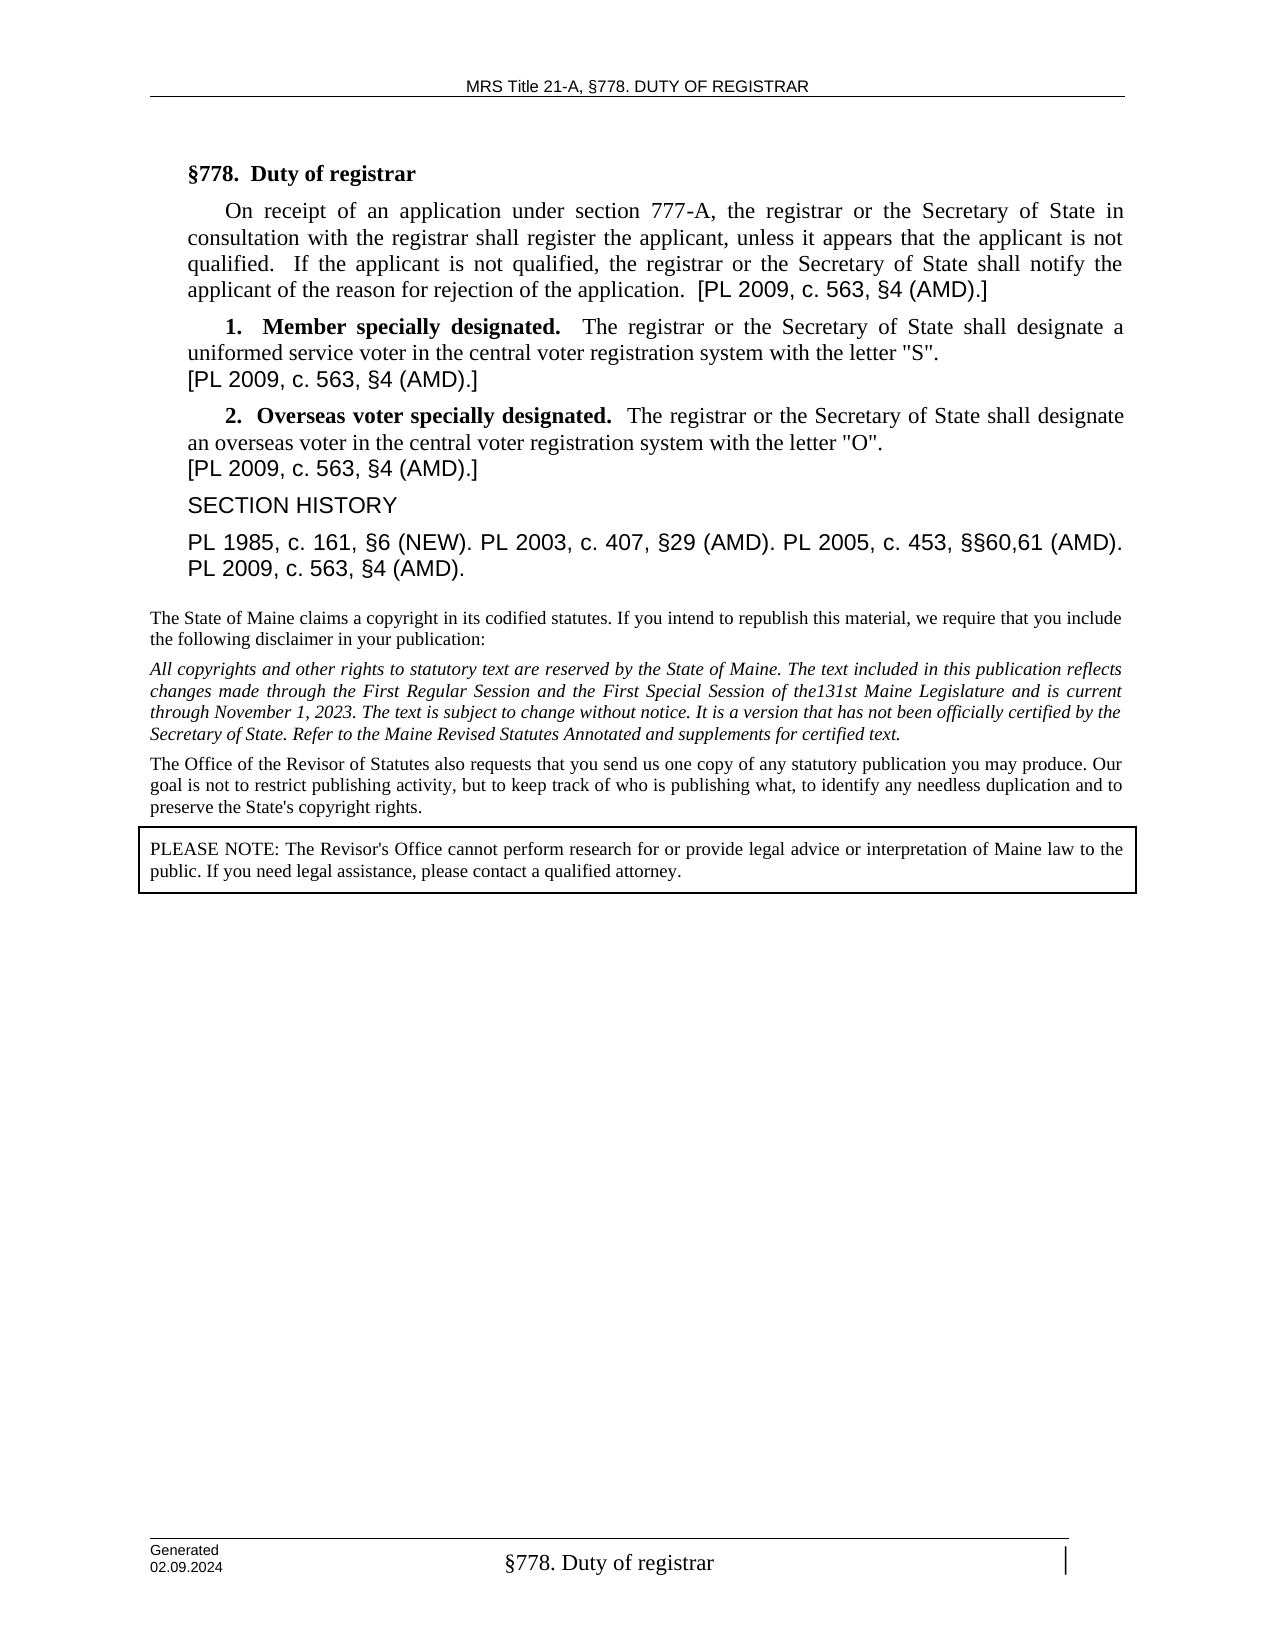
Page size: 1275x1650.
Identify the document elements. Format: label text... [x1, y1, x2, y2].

text The State of Maine claims a copyright in its codified statutes. If you intend to republish this material, we require that you include the following disclaimer in your publication: [150, 607, 1125, 650]
text The Office of the Revisor of Statutes also requests that you send us one copy of any statutory publication you may produce. Our goal is not to restrict publishing activity, but to keep track of who is publishing what, to identify any needless duplication and to preserve the State's copyright rights. [150, 753, 1125, 817]
text SECTION HISTORY [187, 492, 1125, 518]
text All copyrights and other rights to statutory text are reserved by the State of Maine. The text included in this publication reflects changes made through the First Regular Session and the First Special Session of the131st Maine Legislature and is current through November 1, 2023 . The text is subject to change without notice. It is a version that has not been officially certified by the Secretary of State. Refer to the Maine Revised Statutes Annotated and supplements for certified text. [150, 658, 1125, 744]
text 2. Overseas voter specially designated. The registrar or the Secretary of State shall designate an overseas voter in the central voter registration system with the letter "O". [187, 403, 1125, 455]
text §778. Duty of registrar [187, 160, 1125, 187]
text 1. Member specially designated. The registrar or the Secretary of State shall designate a uniformed service voter in the central voter registration system with the letter "S". [187, 313, 1125, 366]
text [PL 2009, c. 563, §4 (AMD).] [187, 455, 1125, 482]
text [PL 2009, c. 563, §4 (AMD).] [187, 366, 1125, 392]
text On receipt of an application under section 777‑A, the registrar or the Secretary of State in consultation with the registrar shall register the applicant, unless it appears that the applicant is not qualified. If the applicant is not qualified, the registrar or the Secretary of State shall notify the applicant of the reason for rejection of the application. [PL 2009, c. 563, §4 (AMD).] [187, 197, 1125, 303]
text PL 1985, c. 161, §6 (NEW). PL 2003, c. 407, §29 (AMD). PL 2005, c. 453, §§60,61 (AMD). PL 2009, c. 563, §4 (AMD). [187, 529, 1125, 582]
text PLEASE NOTE: The Revisor's Office cannot perform research for or provide legal advice or interpretation of Maine law to the public. If you need legal assistance, please contact a qualified attorney. [140, 828, 1135, 892]
